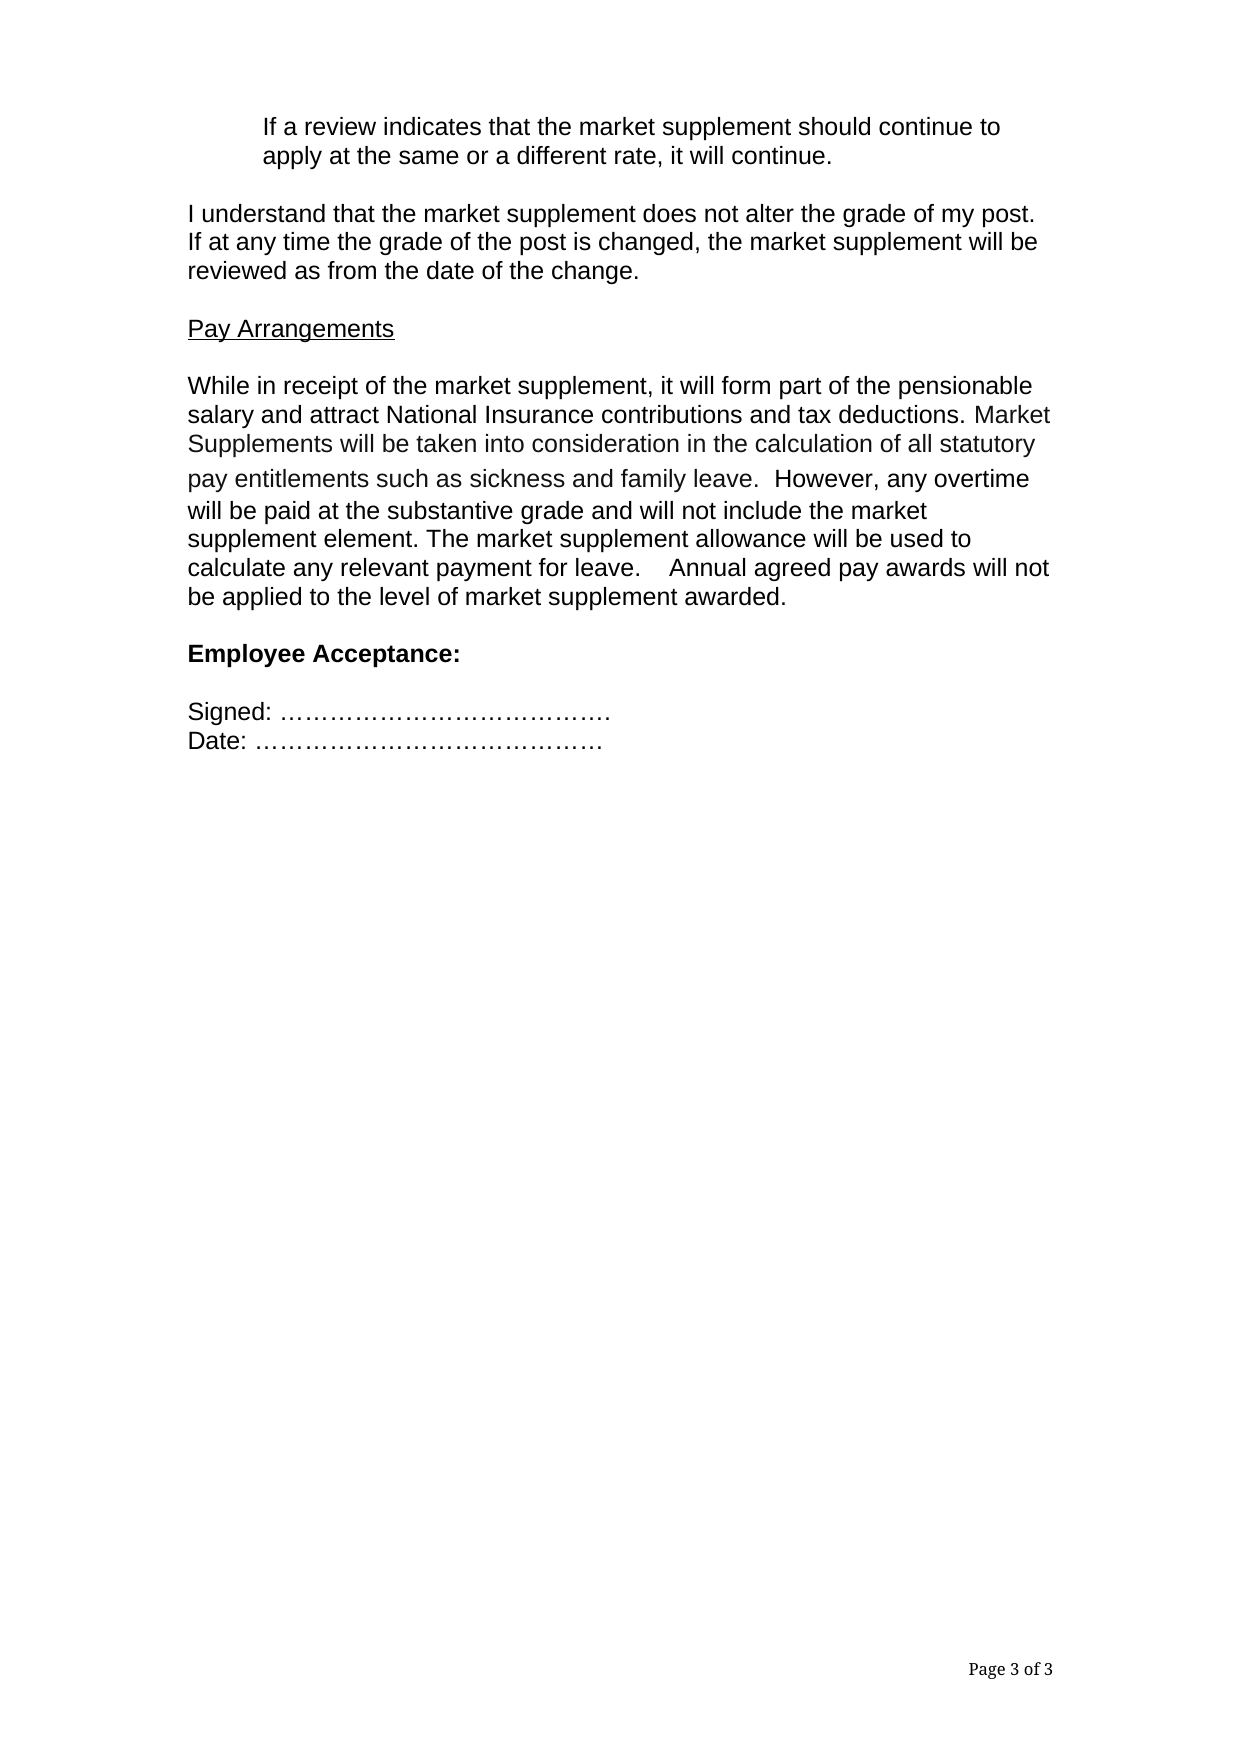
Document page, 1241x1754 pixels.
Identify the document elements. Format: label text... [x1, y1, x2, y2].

text Pay Arrangements [187, 314, 1053, 342]
text While in receipt of the market supplement, it will form part of the pensionable salary and attract National Insurance contributions and tax deductions. Market Supplements will be taken into consideration in the calculation of all statutory pay entitlements such as sickness and family leave. However, any overtime will be paid at the substantive grade and will not include the market supplement element. The market supplement allowance will be used to calculate any relevant payment for leave. Annual agreed pay awards will not be applied to the level of market supplement awarded. [187, 371, 1053, 611]
text Date: …………………………………… [187, 726, 1053, 754]
text If a review indicates that the market supplement should continue to apply at the same or a different rate, it will continue. [262, 112, 1053, 170]
text I understand that the market supplement does not alter the grade of my post. If at any time the grade of the post is changed, the market supplement will be reviewed as from the date of the change. [187, 199, 1053, 285]
text Employee Acceptance: [187, 639, 1053, 668]
text Signed: …………………………………. [187, 697, 1053, 726]
